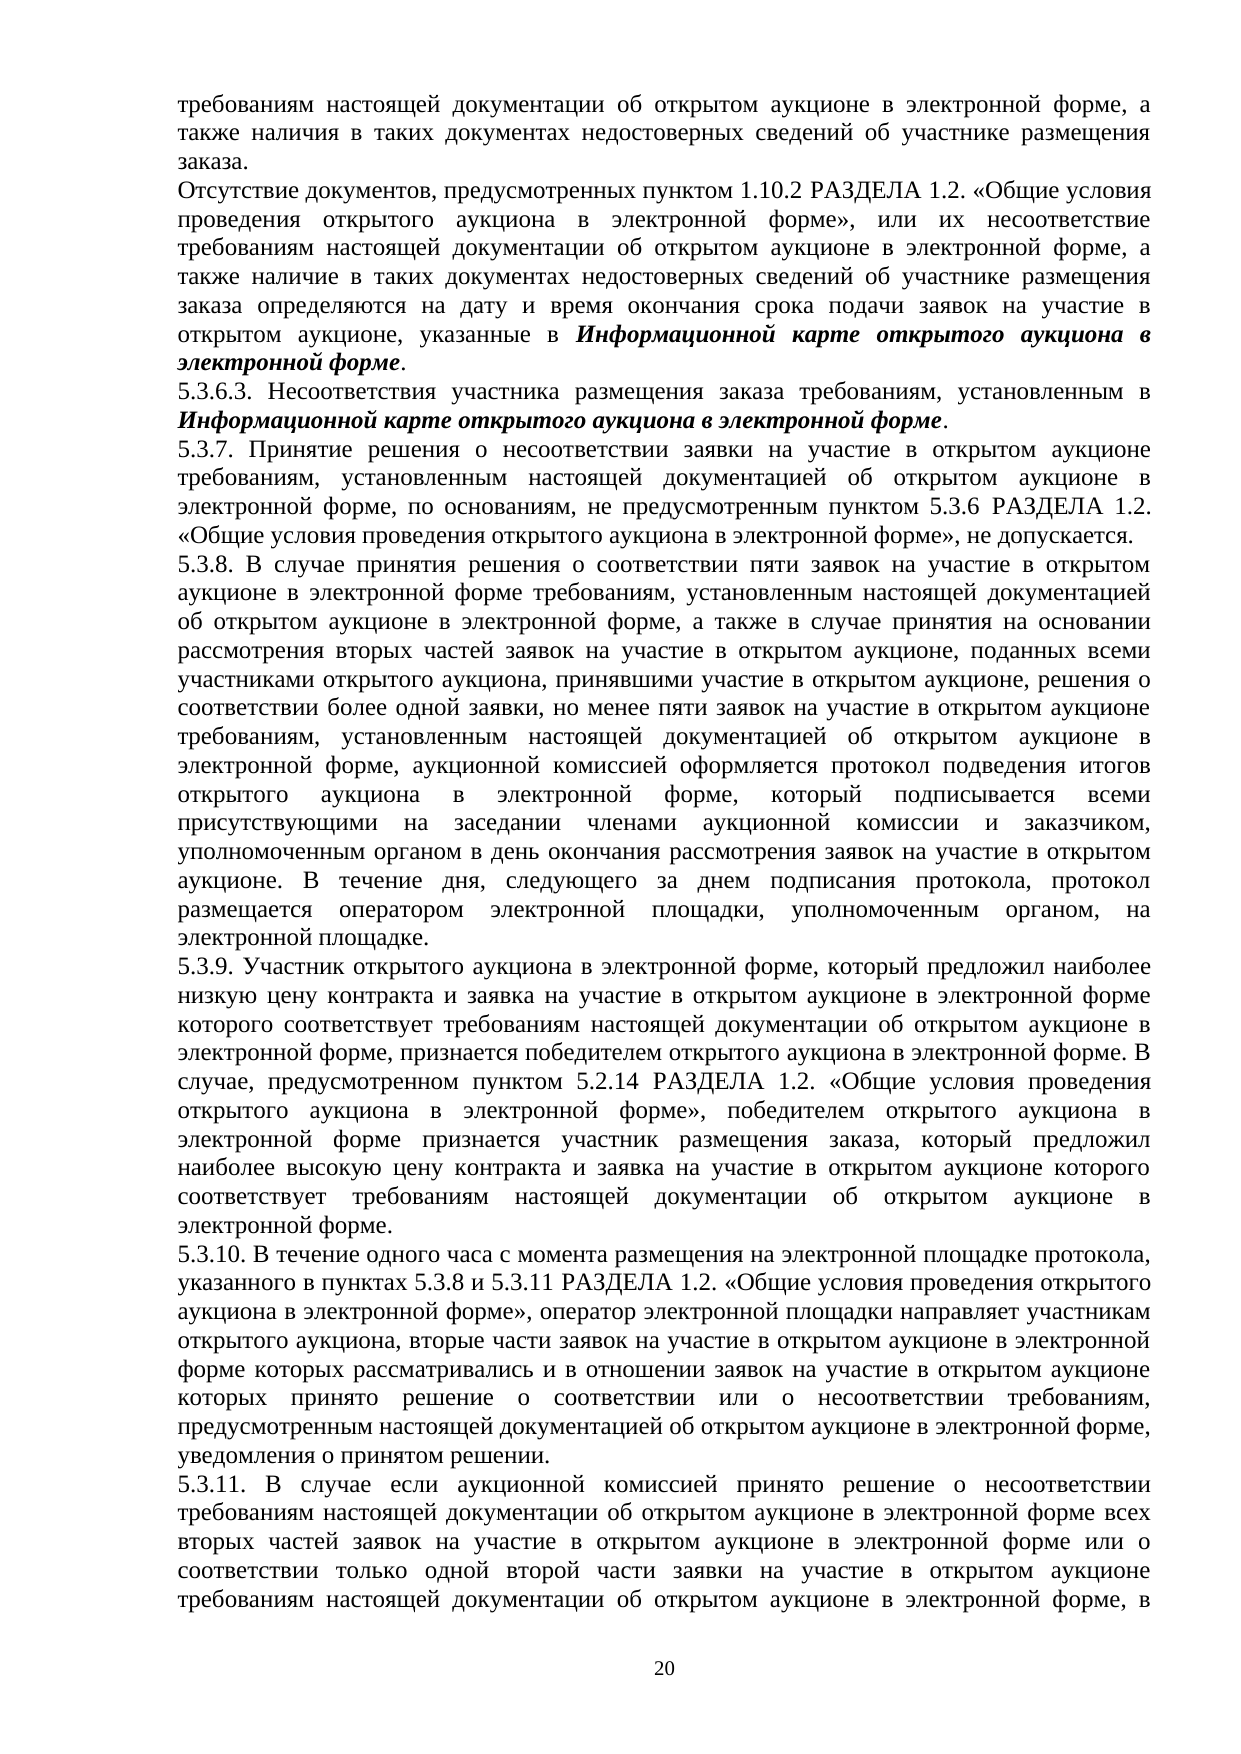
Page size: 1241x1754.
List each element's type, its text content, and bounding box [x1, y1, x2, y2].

text 5.3.7. Принятие решения о несоответствии заявки на участие в открытом аукционе требованиям, установленным настоящей документацией об открытом аукционе в электронной форме, по основаниям, не предусмотренным пунктом 5.3.6 Раздела 1.2. «Общие условия проведения открытого аукциона в электронной форме», не допускается. [177, 434, 1152, 549]
text 5.3.9. Участник открытого аукциона в электронной форме, который предложил наиболее низкую цену контракта и заявка на участие в открытом аукционе в электронной форме которого соответствует требованиям настоящей документации об открытом аукционе в электронной форме, признается победителем открытого аукциона в электронной форме. В случае, предусмотренном пунктом 5.2.14 Раздела 1.2. «Общие условия проведения открытого аукциона в электронной форме», победителем открытого аукциона в электронной форме признается участник размещения заказа, который предложил наиболее высокую цену контракта и заявка на участие в открытом аукционе которого соответствует требованиям настоящей документации об открытом аукционе в электронной форме. [177, 951, 1152, 1239]
text 5.3.8. В случае принятия решения о соответствии пяти заявок на участие в открытом аукционе в электронной форме требованиям, установленным настоящей документацией об открытом аукционе в электронной форме, а также в случае принятия на основании рассмотрения вторых частей заявок на участие в открытом аукционе, поданных всеми участниками открытого аукциона, принявшими участие в открытом аукционе, решения о соответствии более одной заявки, но менее пяти заявок на участие в открытом аукционе требованиям, установленным настоящей документацией об открытом аукционе в электронной форме, аукционной комиссией оформляется протокол подведения итогов открытого аукциона в электронной форме, который подписывается всеми присутствующими на заседании членами аукционной комиссии и заказчиком, уполномоченным органом в день окончания рассмотрения заявок на участие в открытом аукционе. В течение дня, следующего за днем подписания протокола, протокол размещается оператором электронной площадки, уполномоченным органом, на электронной площадке. [177, 549, 1152, 951]
text 5.3.6.3. Несоответствия участника размещения заказа требованиям, установленным в Информационной карте открытого аукциона в электронной форме. [177, 376, 1152, 434]
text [177, 89, 1152, 175]
text Отсутствие документов, предусмотренных пунктом 1.10.2 Раздела 1.2. «Общие условия проведения открытого аукциона в электронной форме», или их несоответствие требованиям настоящей документации об открытом аукционе в электронной форме, а также наличие в таких документах недостоверных сведений об участнике размещения заказа определяются на дату и время окончания срока подачи заявок на участие в открытом аукционе, указанные в Информационной карте открытого аукциона в электронной форме. [177, 175, 1152, 376]
text 5.3.10. В течение одного часа с момента размещения на электронной площадке протокола, указанного в пунктах 5.3.8 и 5.3.11 Раздела 1.2. «Общие условия проведения открытого аукциона в электронной форме», оператор электронной площадки направляет участникам открытого аукциона, вторые части заявок на участие в открытом аукционе в электронной форме которых рассматривались и в отношении заявок на участие в открытом аукционе которых принято решение о соответствии или о несоответствии требованиям, предусмотренным настоящей документацией об открытом аукционе в электронной форме, уведомления о принятом решении. [177, 1239, 1152, 1469]
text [177, 1469, 1152, 1612]
